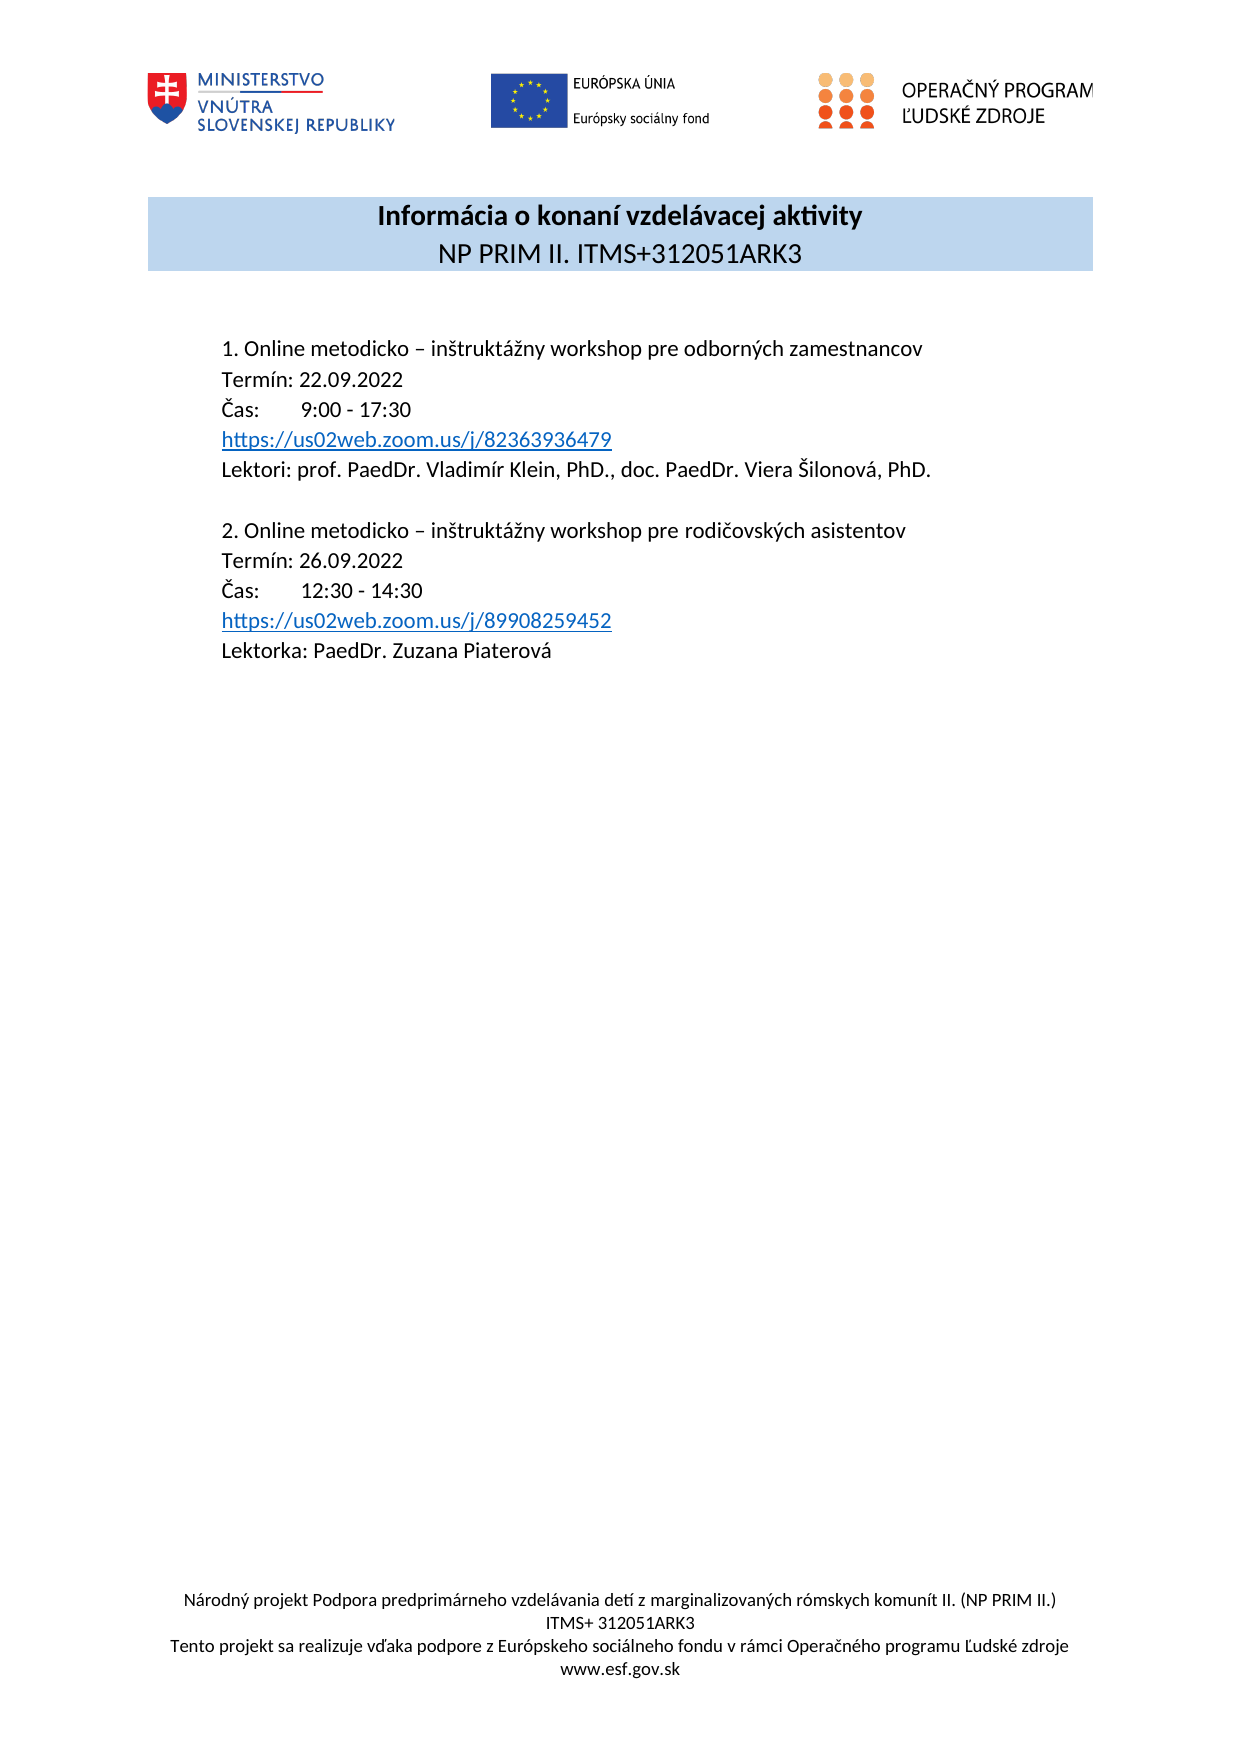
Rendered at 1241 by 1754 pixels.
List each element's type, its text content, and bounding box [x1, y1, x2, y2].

list Čas: 12:30 - 14:30 [221, 576, 1093, 604]
text Informácia o konaní vzdelávacej aktivity [148, 197, 1093, 233]
list 1. Online metodicko – inštruktážny workshop pre odborných zamestnancov [221, 334, 1093, 362]
list Termín: 22.09.2022 [221, 365, 1093, 393]
picture [147, 73, 1093, 134]
list Lektorka: PaedDr. Zuzana Piaterová [221, 637, 1093, 664]
list 2. Online metodicko – inštruktážny workshop pre rodičovských asistentov [221, 516, 1093, 544]
list Čas: 9:00 - 17:30 [221, 395, 1093, 423]
list Lektori: prof. PaedDr. Vladimír Klein, PhD., doc. PaedDr. Viera Šilonová, PhD. [221, 455, 1093, 483]
list https://us02web.zoom.us/j/89908259452 [221, 606, 1093, 634]
list Termín: 26.09.2022 [221, 546, 1093, 574]
text NP PRIM II. ITMS+312051ARK3 [148, 236, 1093, 271]
list https://us02web.zoom.us/j/82363936479 [221, 425, 1093, 453]
